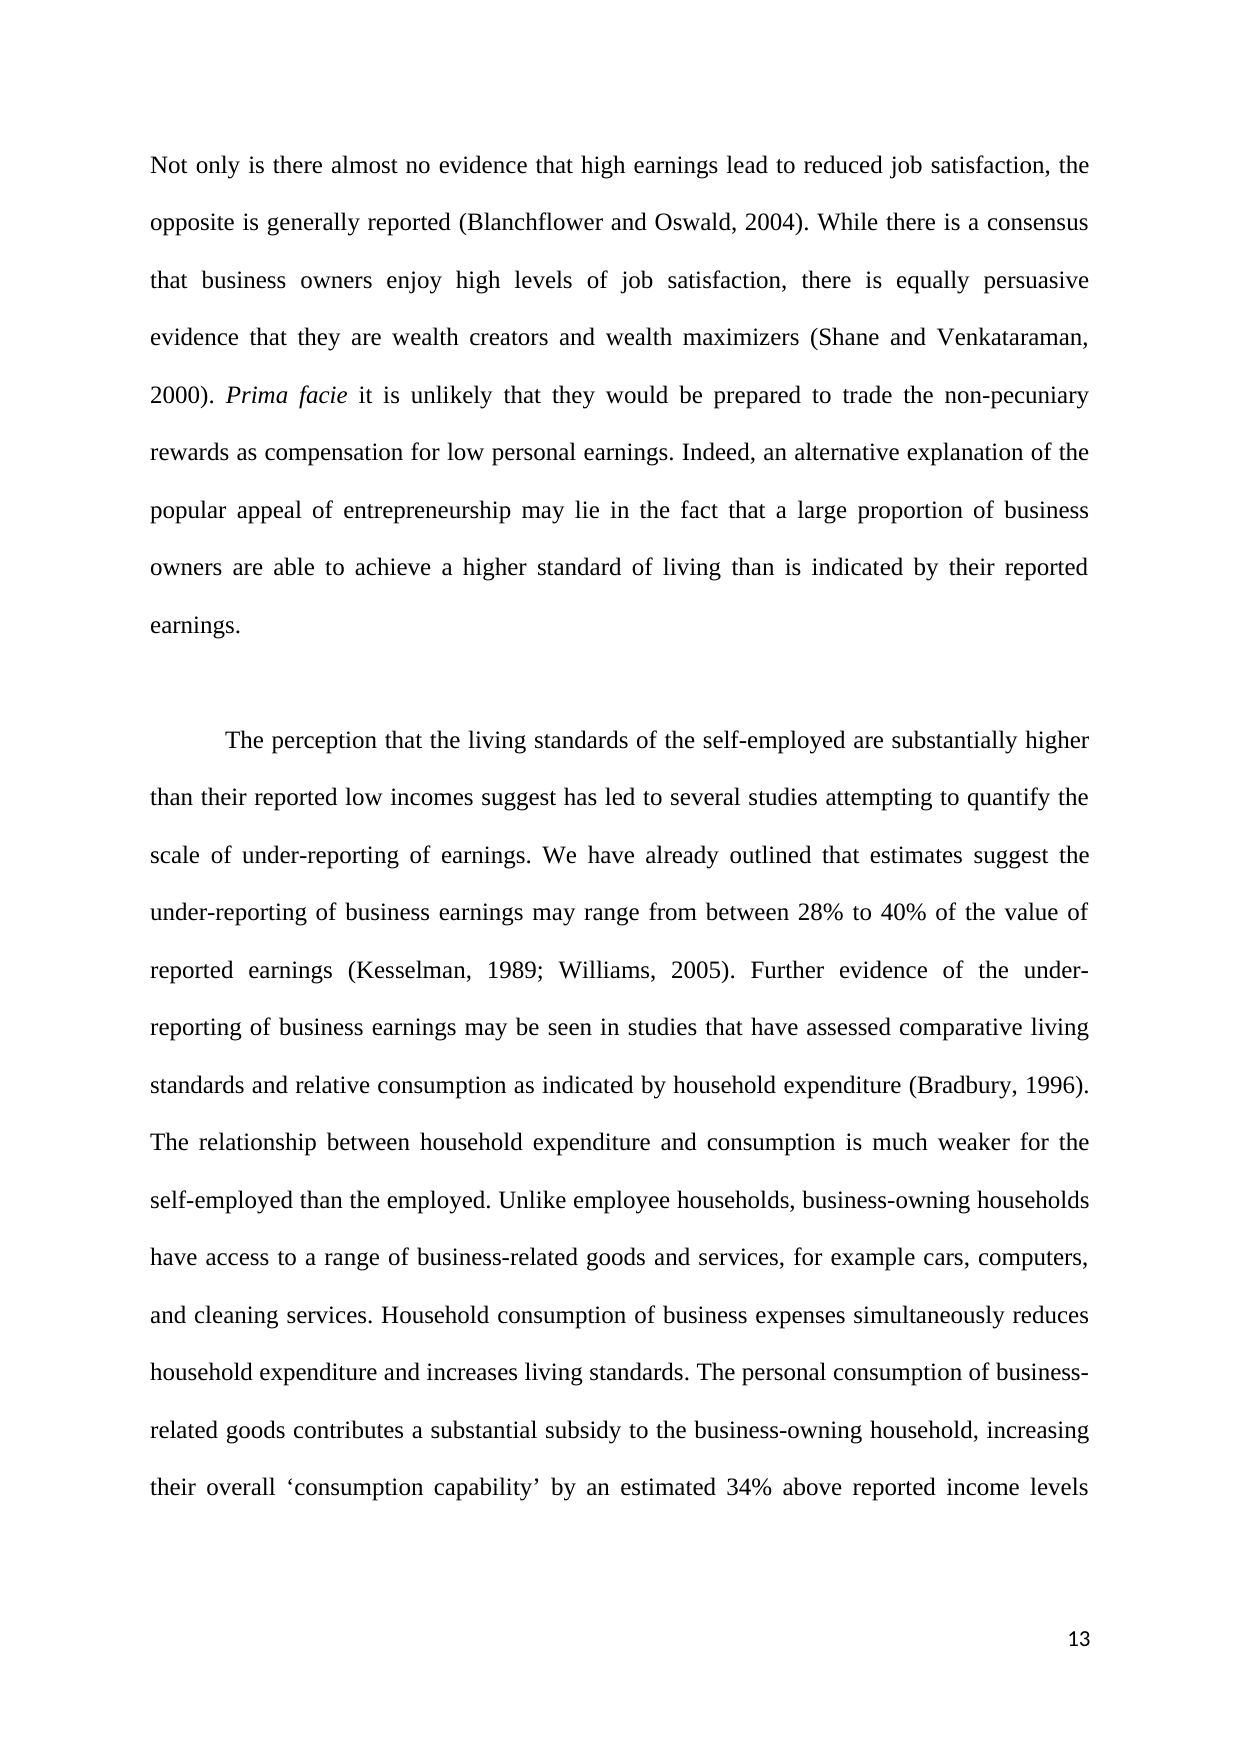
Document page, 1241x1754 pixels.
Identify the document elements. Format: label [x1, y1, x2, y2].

text [150, 725, 1090, 1501]
text [150, 150, 1090, 639]
